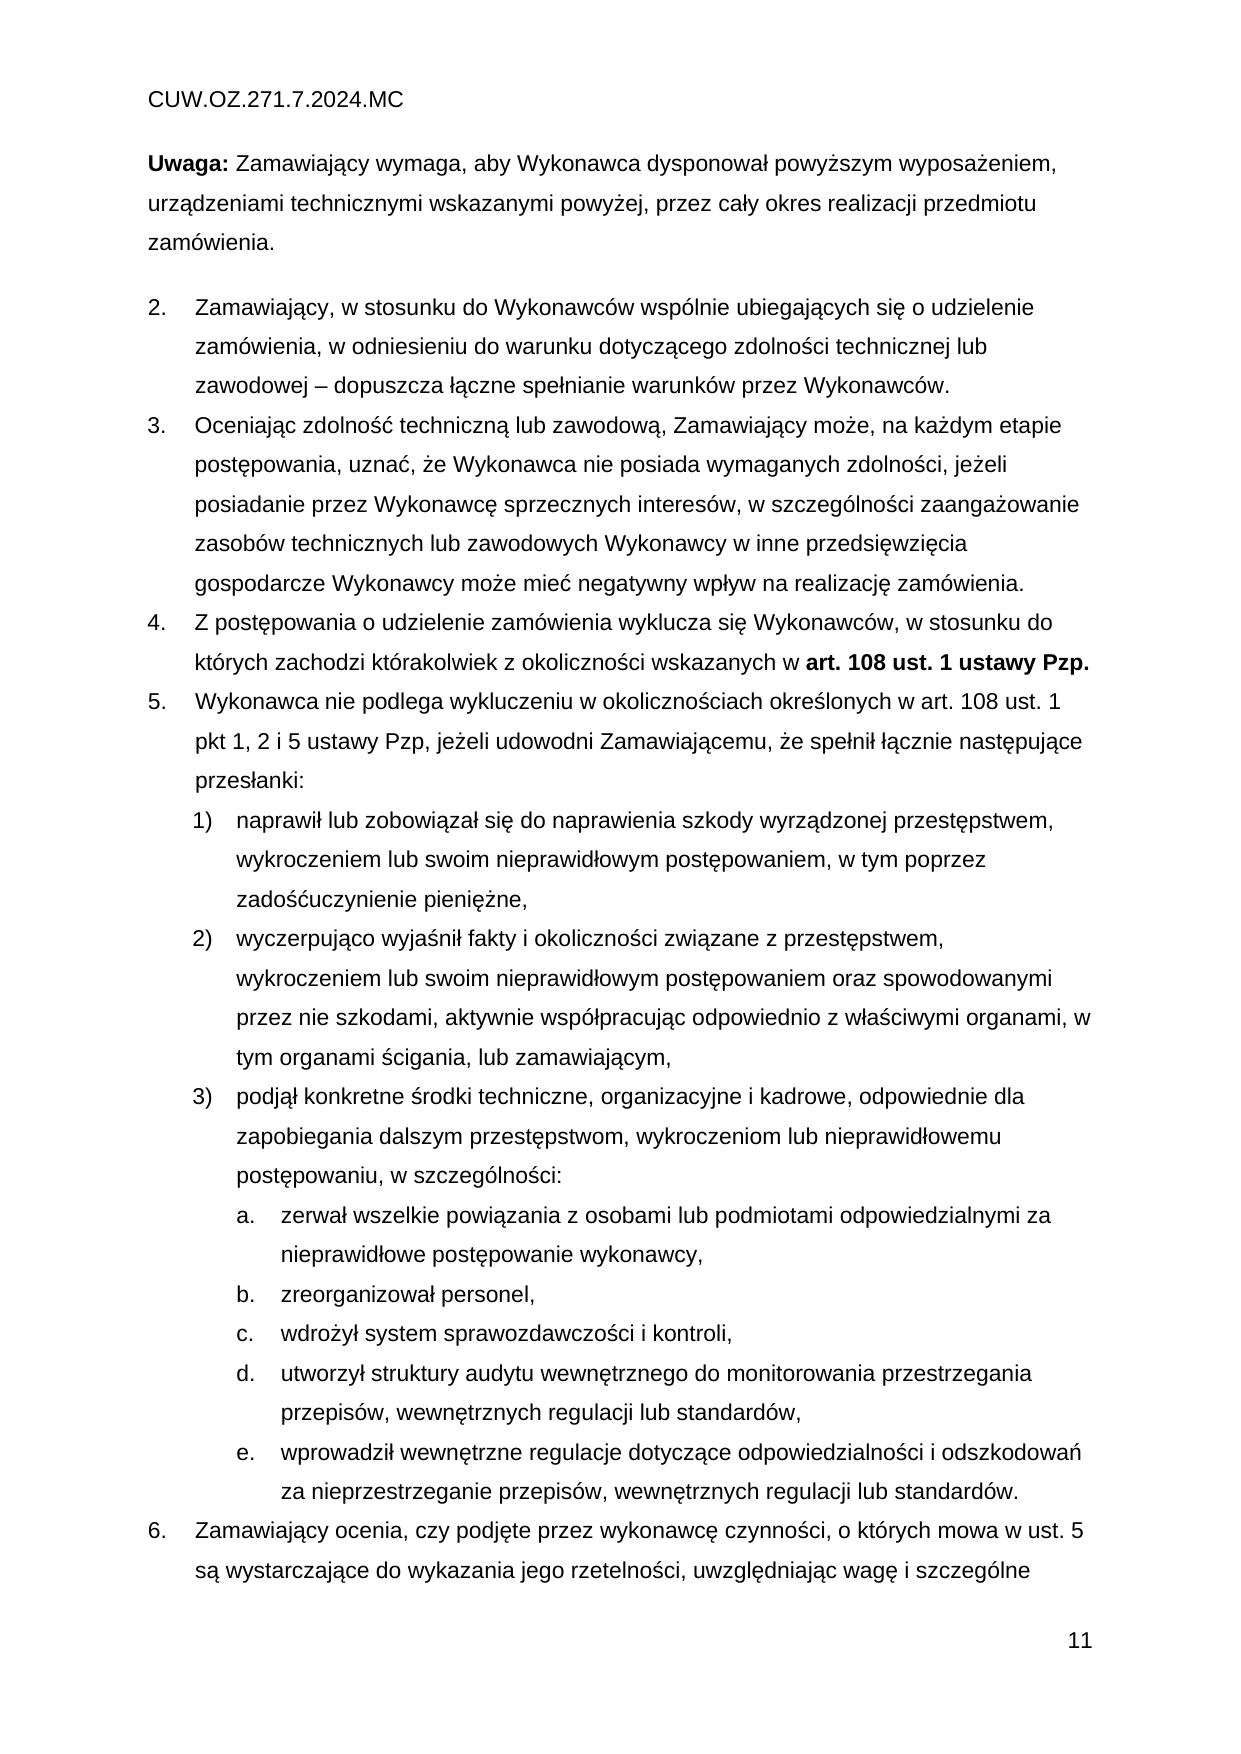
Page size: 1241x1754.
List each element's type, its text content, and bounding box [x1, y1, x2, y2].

list Wykonawca nie podlega wykluczeniu w okolicznościach określonych w art. 108 ust. 1 pkt 1, 2 i 5 ustawy Pzp, jeżeli udowodni Zamawiającemu, że spełnił łącznie następujące przesłanki: [148, 688, 1093, 794]
text Uwaga: Zamawiający wymaga, aby Wykonawca dysponował powyższym wyposażeniem, urządzeniami technicznymi wskazanymi powyżej, przez cały okres realizacji przedmiotu zamówienia. [148, 150, 1091, 255]
list Z postępowania o udzielenie zamówienia wyklucza się Wykonawców, w stosunku do których zachodzi którakolwiek z okoliczności wskazanych w art. 108 ust. 1 ustawy Pzp. [147, 609, 1093, 675]
list Oceniając zdolność techniczną lub zawodową, Zamawiający może, na każdym etapie postępowania, uznać, że Wykonawca nie posiada wymaganych zdolności, jeżeli posiadanie przez Wykonawcę sprzecznych interesów, w szczególności zaangażowanie zasobów technicznych lub zawodowych Wykonawcy w inne przedsięwzięcia gospodarcze Wykonawcy może mieć negatywny wpływ na realizację zamówienia. [147, 412, 1093, 596]
list zerwał wszelkie powiązania z osobami lub podmiotami odpowiedzialnymi za nieprawidłowe postępowanie wykonawcy, [236, 1202, 1093, 1267]
list utworzył struktury audytu wewnętrznego do monitorowania przestrzegania przepisów, wewnętrznych regulacji lub standardów, [236, 1359, 1093, 1425]
list podjął konkretne środki techniczne, organizacyjne i kadrowe, odpowiednie dla zapobiegania dalszym przestępstwom, wykroczeniom lub nieprawidłowemu postępowaniu, w szczególności: [192, 1083, 1093, 1188]
list naprawił lub zobowiązał się do naprawienia szkody wyrządzonej przestępstwem, wykroczeniem lub swoim nieprawidłowym postępowaniem, w tym poprzez zadośćuczynienie pieniężne, [192, 807, 1093, 912]
list zreorganizował personel, [236, 1281, 1093, 1307]
list wdrożył system sprawozdawczości i kontroli, [236, 1320, 1093, 1346]
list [148, 1517, 1093, 1583]
list wprowadził wewnętrzne regulacje dotyczące odpowiedzialności i odszkodowań za nieprzestrzeganie przepisów, wewnętrznych regulacji lub standardów. [236, 1438, 1093, 1504]
list wyczerpująco wyjaśnił fakty i okoliczności związane z przestępstwem, wykroczeniem lub swoim nieprawidłowym postępowaniem oraz spowodowanymi przez nie szkodami, aktywnie współpracując odpowiednio z właściwymi organami, w tym organami ścigania, lub zamawiającym, [192, 925, 1093, 1070]
list Zamawiający, w stosunku do Wykonawców wspólnie ubiegających się o udzielenie zamówienia, w odniesieniu do warunku dotyczącego zdolności technicznej lub zawodowej – dopuszcza łączne spełnianie warunków przez Wykonawców. [148, 293, 1091, 399]
